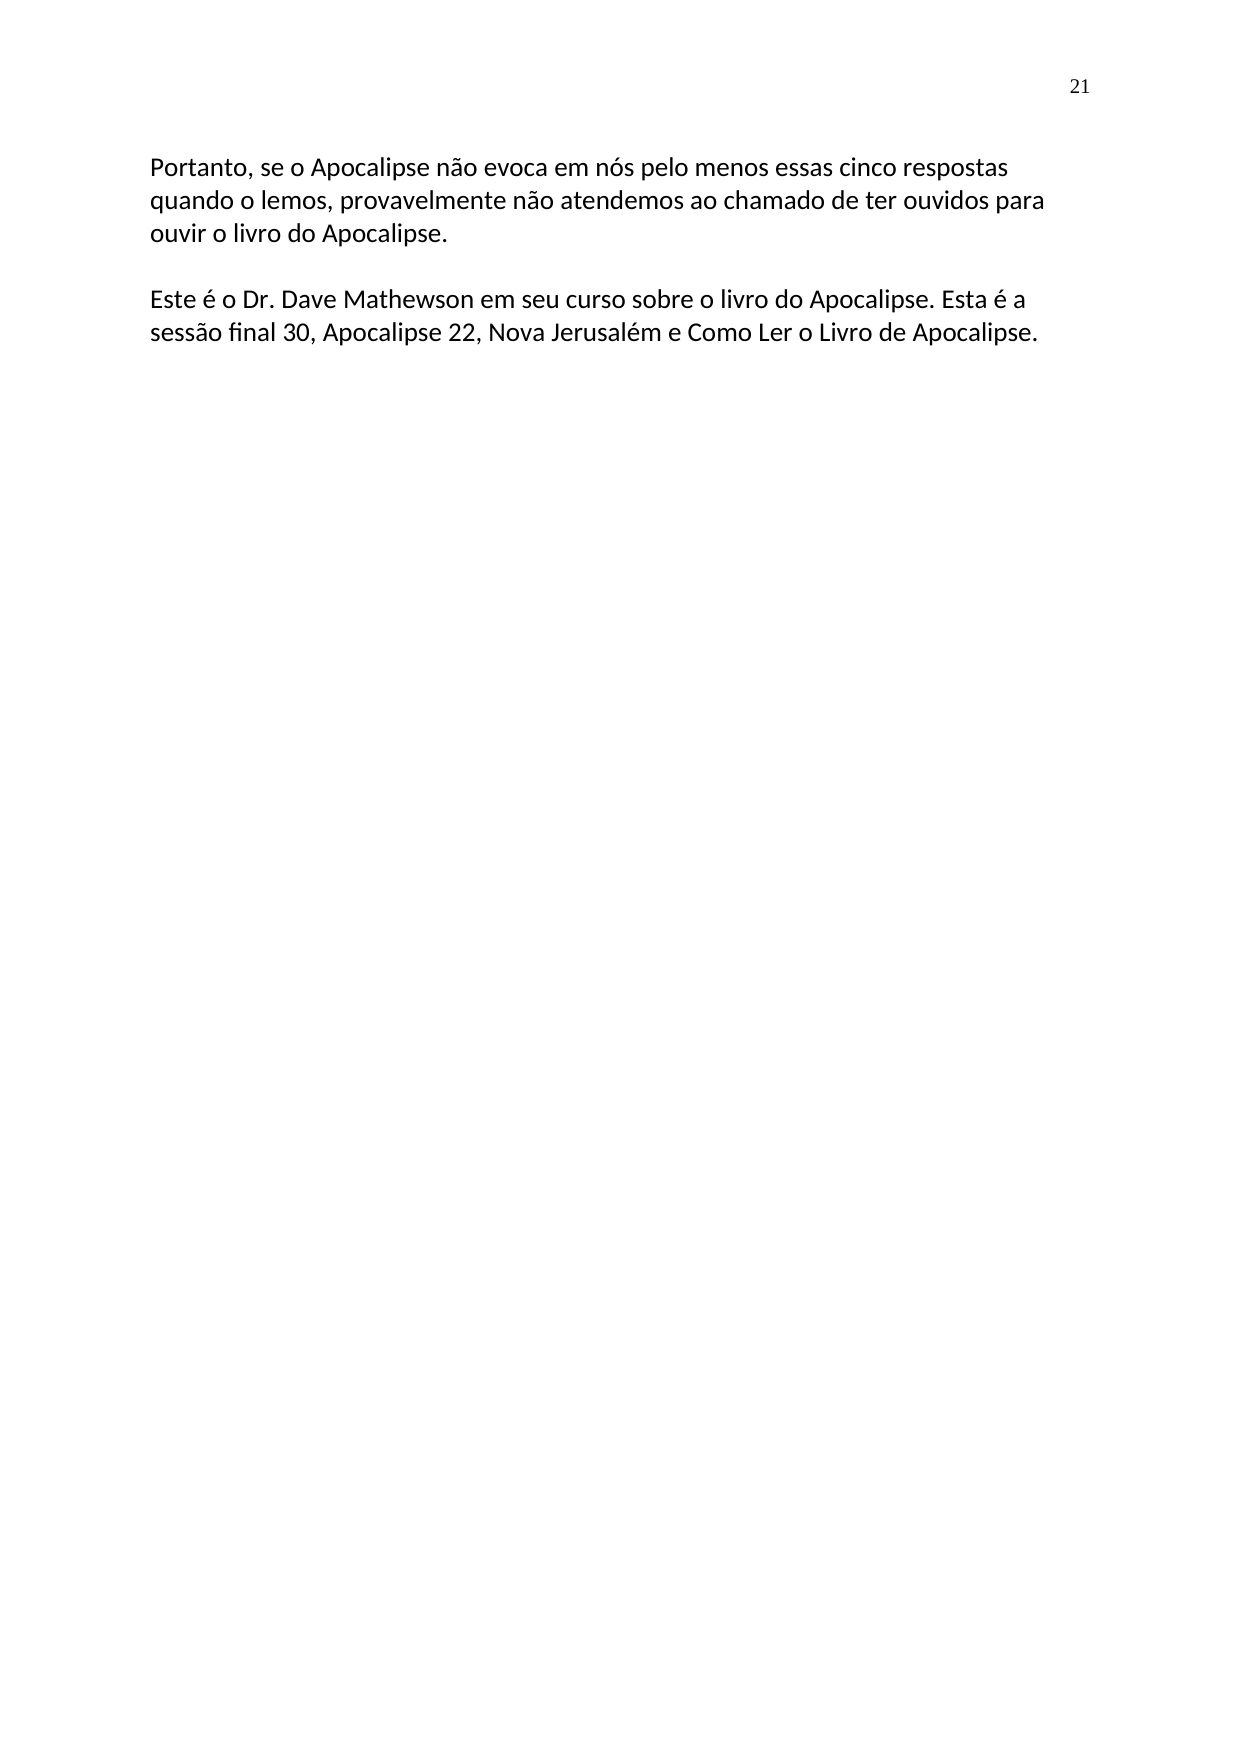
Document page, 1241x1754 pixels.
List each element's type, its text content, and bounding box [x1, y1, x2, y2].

text Este é o Dr. Dave Mathewson em seu curso sobre o livro do Apocalipse. Esta é a sessão final 30, Apocalipse 22, Nova Jerusalém e Como Ler o Livro de Apocalipse. [150, 282, 1090, 348]
text Portanto, se o Apocalipse não evoca em nós pelo menos essas cinco respostas quando o lemos, provavelmente não atendemos ao chamado de ter ouvidos para ouvir o livro do Apocalipse. [150, 150, 1090, 249]
